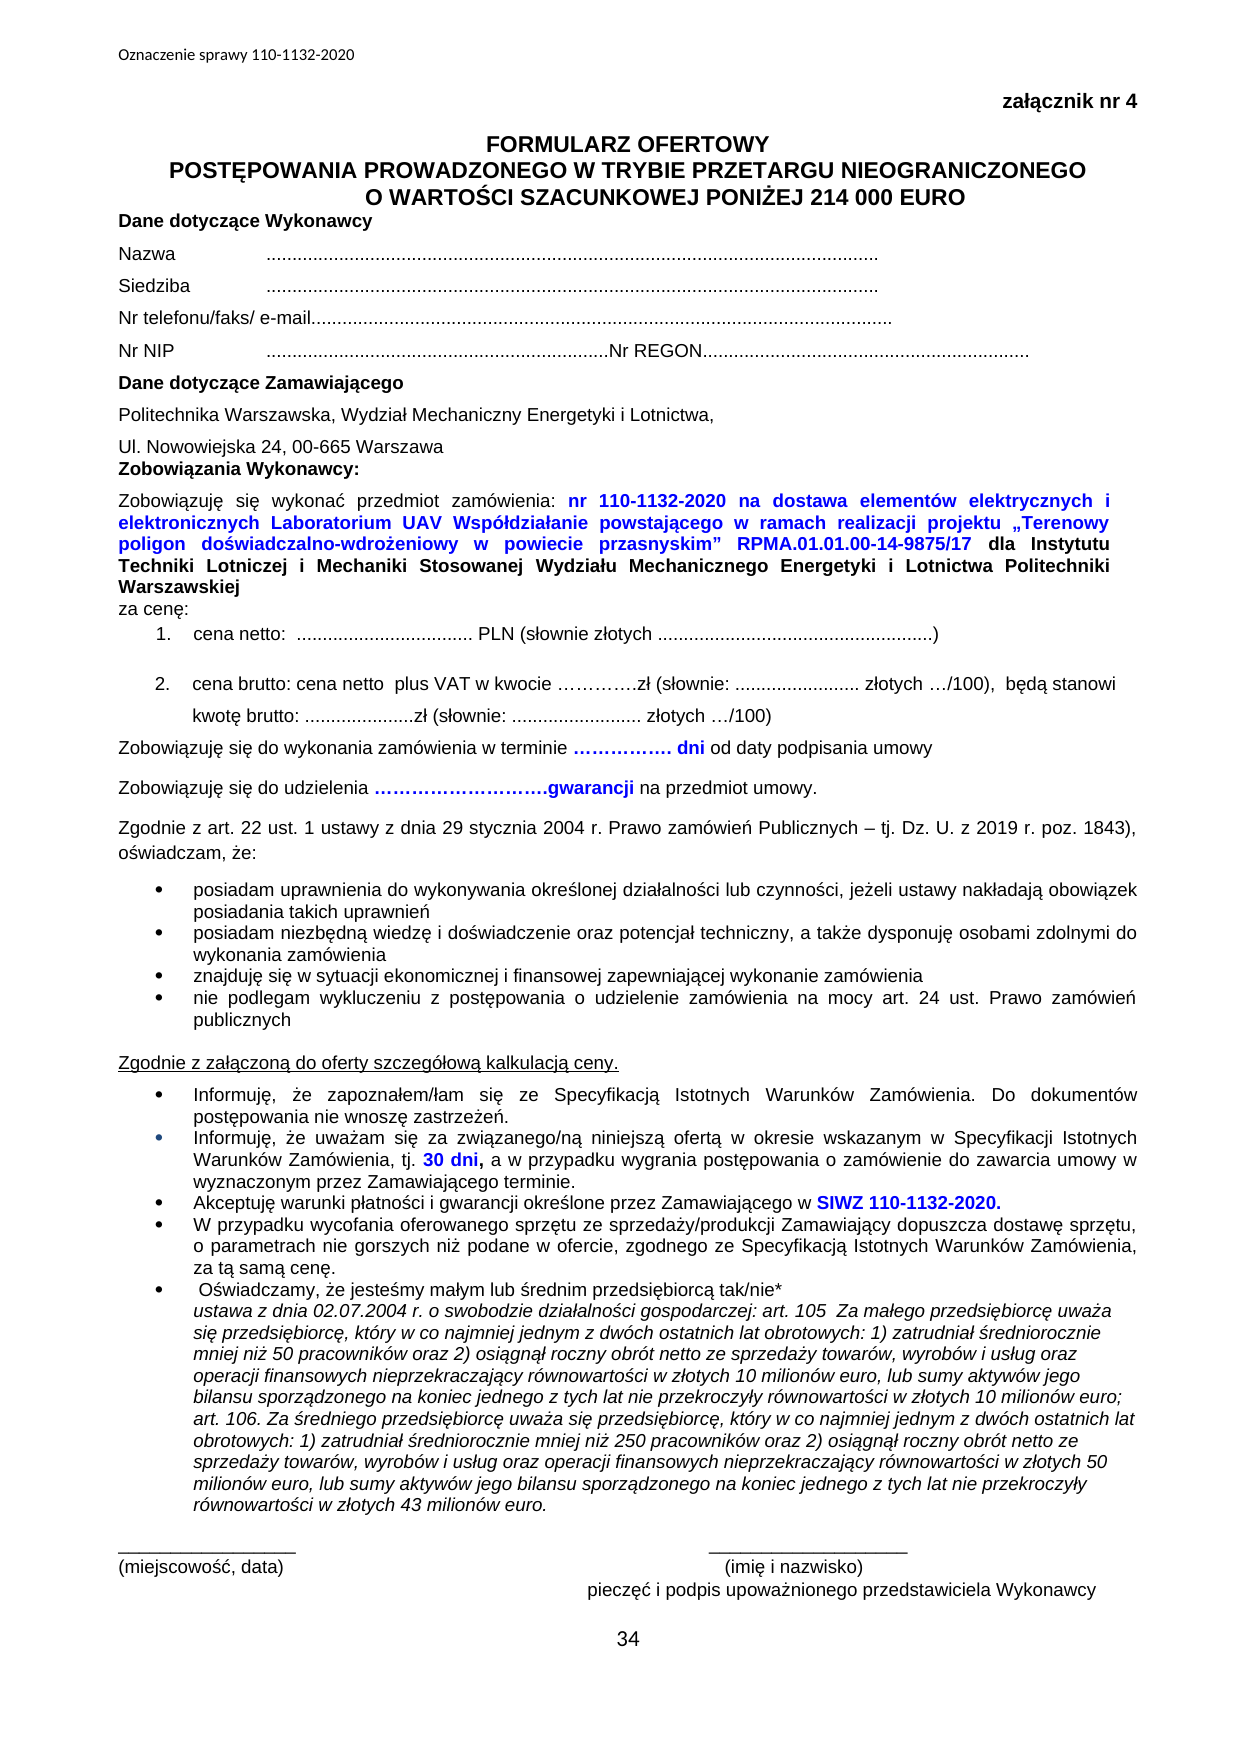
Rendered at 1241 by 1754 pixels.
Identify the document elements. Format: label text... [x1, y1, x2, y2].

text Zgodnie z art. 22 ust. 1 ustawy z dnia 29 stycznia 2004 r. Prawo zamówień Publicznych – tj. Dz. U. z 2019 r. poz. 1843), oświadczam, że: [118, 817, 1137, 863]
list posiadam uprawnienia do wykonywania określonej działalności lub czynności, jeżeli ustawy nakładają obowiązek posiadania takich uprawnień [156, 879, 1137, 922]
list posiadam niezbędną wiedzę i doświadczenie oraz potencjał techniczny, a także dysponuję osobami zdolnymi do wykonania zamówienia [156, 922, 1137, 965]
text Dane dotyczące Zamawiającego Politechnika Warszawska, Wydział Mechaniczny Energetyki i Lotnictwa, [118, 372, 1137, 426]
text _________________ ___________________ (miejscowość, data) (imię i nazwisko) pieczęć i podpis upoważnionego przedstawiciela Wykonawcy [118, 1532, 1137, 1600]
text Zobowiązania Wykonawcy: [118, 458, 1137, 479]
text Zobowiązuję się wykonać przedmiot zamówienia: nr 110-1132-2020 na dostawa elementów elektrycznych i elektronicznych Laboratorium UAV Współdziałanie powstającego w ramach realizacji projektu „Terenowy poligon doświadczalno-wdrożeniowy w powiecie przasnyskim” RPMA.01.01.00-14-9875/17 dla Instytutu Techniki Lotniczej i Mechaniki Stosowanej Wydziału Mechanicznego Energetyki i Lotnictwa Politechniki Warszawskiej [118, 490, 1110, 598]
text Ul. Nowowiejska 24, 00-665 Warszawa [118, 436, 1137, 458]
text ustawa z dnia 02.07.2004 r. o swobodzie działalności gospodarczej: art. 105 Za małego przedsiębiorcę uważa się przedsiębiorcę, który w co najmniej jednym z dwóch ostatnich lat obrotowych: 1) zatrudniał średniorocznie mniej niż 50 pracowników oraz 2) osiągnął roczny obrót netto ze sprzedaży towarów, wyrobów i usług oraz operacji finansowych nieprzekraczający równowartości w złotych 10 milionów euro, lub sumy aktywów jego bilansu sporządzonego na koniec jednego z tych lat nie przekroczyły równowartości w złotych 10 milionów euro; art. 106. Za średniego przedsiębiorcę uważa się przedsiębiorcę, który w co najmniej jednym z dwóch ostatnich lat obrotowych: 1) zatrudniał średniorocznie mniej niż 250 pracowników oraz 2) osiągnął roczny obrót netto ze sprzedaży towarów, wyrobów i usług oraz operacji finansowych nieprzekraczający równowartości w złotych 50 milionów euro, lub sumy aktywów jego bilansu sporządzonego na koniec jednego z tych lat nie przekroczyły równowartości w złotych 43 milionów euro. [193, 1300, 1137, 1516]
text Zgodnie z załączoną do oferty szczegółową kalkulacją ceny. [118, 1052, 1137, 1073]
list znajduję się w sytuacji ekonomicznej i finansowej zapewniającej wykonanie zamówienia [156, 965, 1137, 987]
text FORMULARZ OFERTOWY [118, 131, 1137, 157]
list Informuję, że zapoznałem/łam się ze Specyfikacją Istotnych Warunków Zamówienia. Do dokumentów postępowania nie wnoszę zastrzeżeń. [156, 1084, 1137, 1127]
list Oświadczamy, że jesteśmy małym lub średnim przedsiębiorcą tak/nie* [156, 1278, 1137, 1300]
list Akceptuję warunki płatności i gwarancji określone przez Zamawiającego w SIWZ 110-1132-2020. [156, 1192, 1137, 1214]
text O WARTOŚCI SZACUNKOWEJ PONIŻEJ 214 000 EURO [193, 184, 1137, 210]
text Dane dotyczące Wykonawcy Nazwa ...................................................................................................................... Siedziba ...................................................................................................................... Nr telefonu/faks/ e-mail................................................................................................................ Nr NIP ..................................................................Nr REGON............................................................... [118, 210, 1137, 361]
list Informuję, że uważam się za związanego/ną niniejszą ofertą w okresie wskazanym w Specyfikacji Istotnych Warunków Zamówienia, tj. 30 dni, a w przypadku wygrania postępowania o zamówienie do zawarcia umowy w wyznaczonym przez Zamawiającego terminie. [156, 1127, 1137, 1192]
list nie podlegam wykluczeniu z postępowania o udzielenie zamówienia na mocy art. 24 ust. Prawo zamówień publicznych [156, 987, 1137, 1030]
text Zobowiązuję się do udzielenia ……………………….gwarancji na przedmiot umowy. [118, 777, 1137, 798]
text POSTĘPOWANIA PROWADZONEGO W TRYBIE PRZETARGU NIEOGRANICZONEGO [118, 157, 1137, 184]
text za cenę: [118, 598, 1137, 619]
text załącznik nr 4 [118, 89, 1137, 113]
list cena netto: .................................. PLN (słownie złotych .....................................................) [156, 623, 1137, 672]
text Zobowiązuję się do wykonania zamówienia w terminie ……………. dni od daty podpisania umowy [118, 737, 1137, 758]
list cena brutto: cena netto plus VAT w kwocie ………….zł (słownie: ........................ złotych …/100), będą stanowi kwotę brutto: .....................zł (słownie: ......................... złotych …/100) [154, 672, 1137, 726]
list W przypadku wycofania oferowanego sprzętu ze sprzedaży/produkcji Zamawiający dopuszcza dostawę sprzętu, o parametrach nie gorszych niż podane w ofercie, zgodnego ze Specyfikacją Istotnych Warunków Zamówienia, za tą samą cenę. [156, 1214, 1137, 1278]
